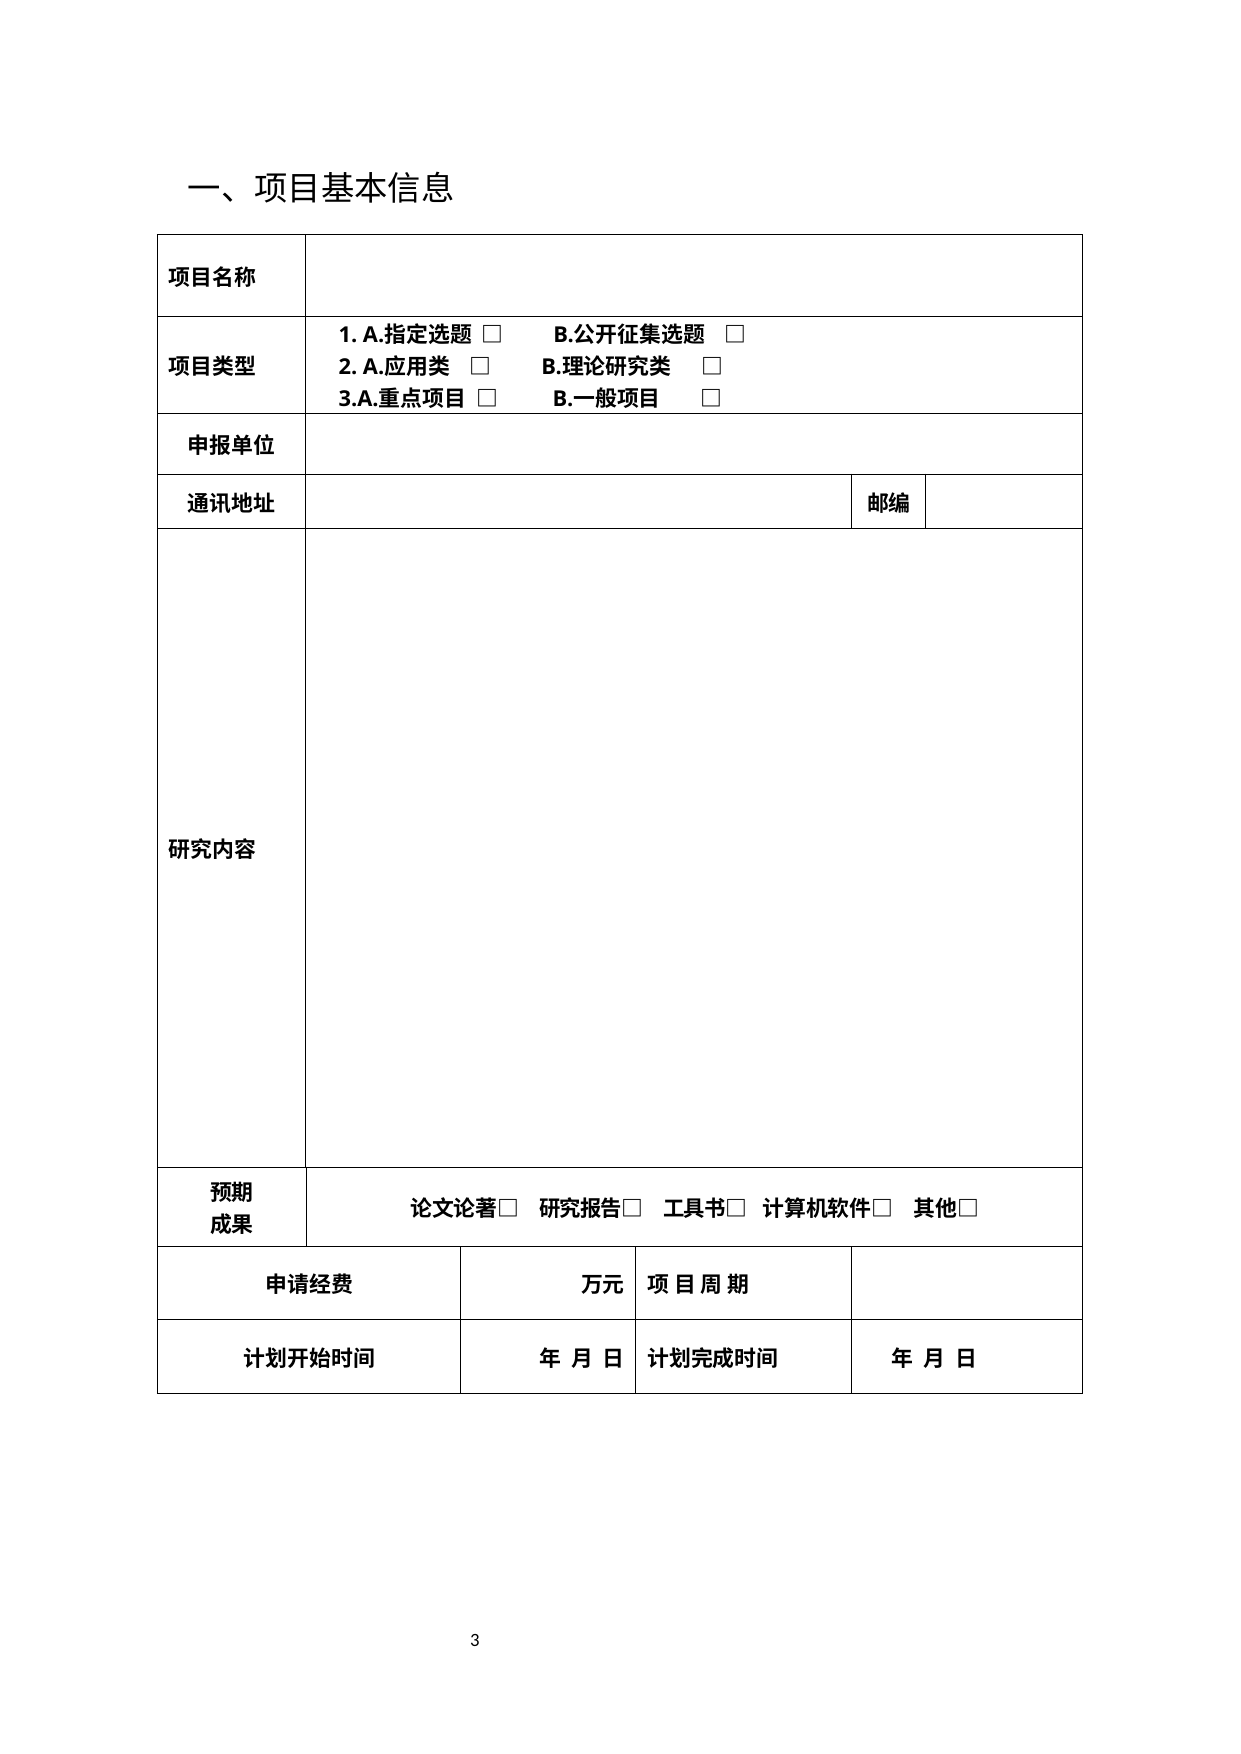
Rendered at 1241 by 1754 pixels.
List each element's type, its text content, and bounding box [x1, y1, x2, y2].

table_cell [306, 529, 1082, 1167]
table_cell 计划开始时间 [158, 1320, 460, 1392]
table_cell 申报单位 [158, 414, 305, 473]
table_cell 计划完成时间 [636, 1320, 851, 1392]
table_cell 项目类型 [158, 317, 305, 413]
table_cell [926, 475, 1082, 528]
table_cell [306, 475, 851, 528]
table_cell 研究内容 [158, 529, 305, 1167]
table_cell 申请经费 [158, 1247, 460, 1319]
table_header [306, 235, 1082, 316]
table_cell 万元 [461, 1247, 635, 1319]
table_cell 年 月 日 [852, 1320, 1082, 1392]
text 一、项目基本信息 [187, 162, 1053, 210]
table_cell 年 月 日 [461, 1320, 635, 1392]
table_header 项目名称 [158, 235, 305, 316]
table_cell 论文论著□ 研究报告□ 工具书□ 计算机软件□ 其他□ [307, 1168, 1082, 1246]
table_cell [852, 1247, 1082, 1319]
table_cell [306, 414, 1082, 473]
table_cell 通讯地址 [158, 475, 305, 528]
table_cell 项 目 周 期 [636, 1247, 851, 1319]
table_cell 1. A.指定选题 □ B.公开征集选题 □ 2. A.应用类 □ B.理论研究类 □ 3.A.重点项目 □ B.一般项目 □ [306, 317, 1082, 413]
table_cell 邮编 [852, 475, 925, 528]
table_cell 预期 成果 [158, 1168, 306, 1246]
